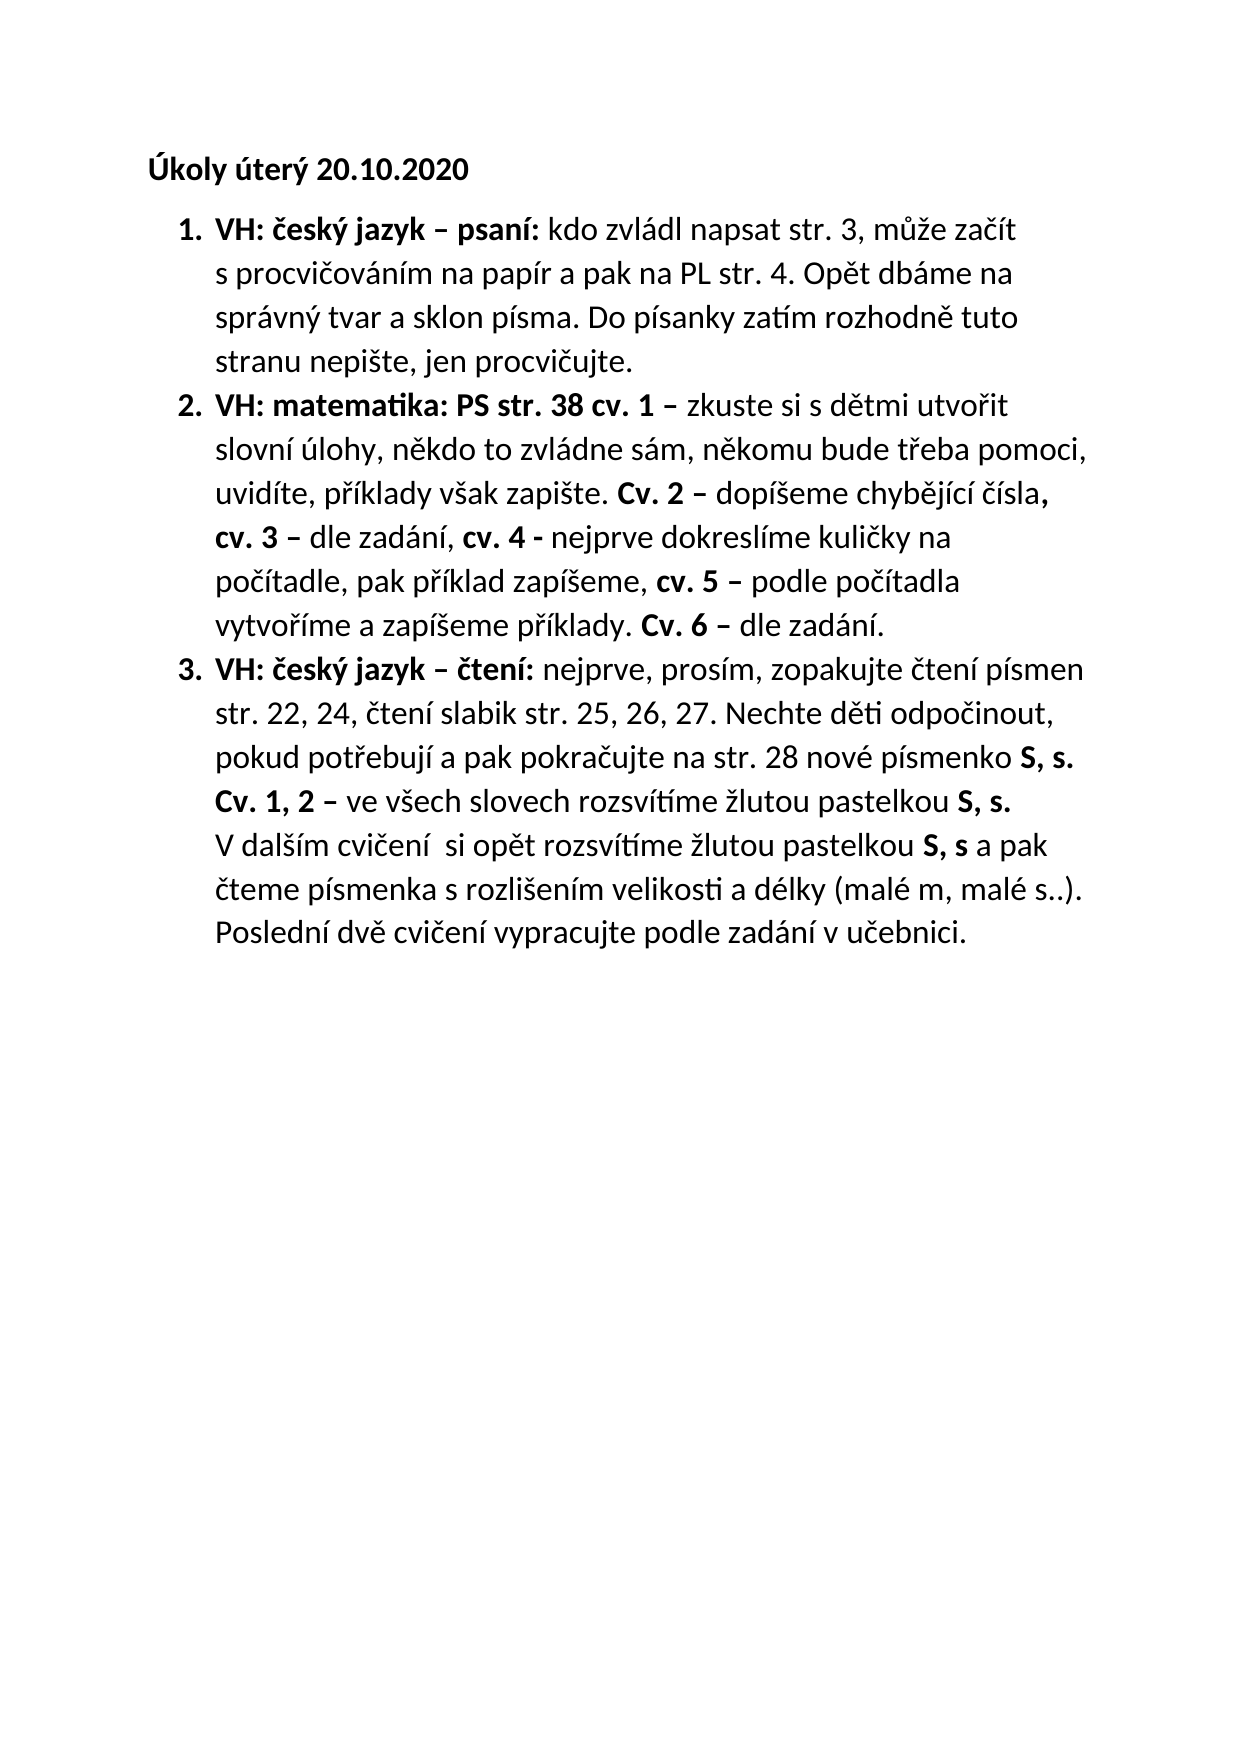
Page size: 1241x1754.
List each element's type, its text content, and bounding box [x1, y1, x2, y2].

list VH: matematika: PS str. 38 cv. 1 – zkuste si s dětmi utvořit slovní úlohy, někdo to zvládne sám, někomu bude třeba pomoci, uvidíte, příklady však zapište. Cv. 2 – dopíšeme chybějící čísla, cv. 3 – dle zadání, cv. 4 - nejprve dokreslíme kuličky na počítadle, pak příklad zapíšeme, cv. 5 – podle počítadla vytvoříme a zapíšeme příklady. Cv. 6 – dle zadání. [177, 384, 1093, 644]
list VH: český jazyk – psaní: kdo zvládl napsat str. 3, může začít s procvičováním na papír a pak na PL str. 4. Opět dbáme na správný tvar a sklon písma. Do písanky zatím rozhodně tuto stranu nepište, jen procvičujte. [177, 208, 1093, 381]
list VH: český jazyk – čtení: nejprve, prosím, zopakujte čtení písmen str. 22, 24, čtení slabik str. 25, 26, 27. Nechte děti odpočinout, pokud potřebují a pak pokračujte na str. 28 nové písmenko S, s. Cv. 1, 2 – ve všech slovech rozsvítíme žlutou pastelkou S, s. V dalším cvičení si opět rozsvítíme žlutou pastelkou S, s a pak čteme písmenka s rozlišením velikosti a délky (malé m, malé s..). Poslední dvě cvičení vypracujte podle zadání v učebnici. [177, 648, 1093, 952]
text Úkoly úterý 20.10.2020 [148, 148, 1093, 188]
